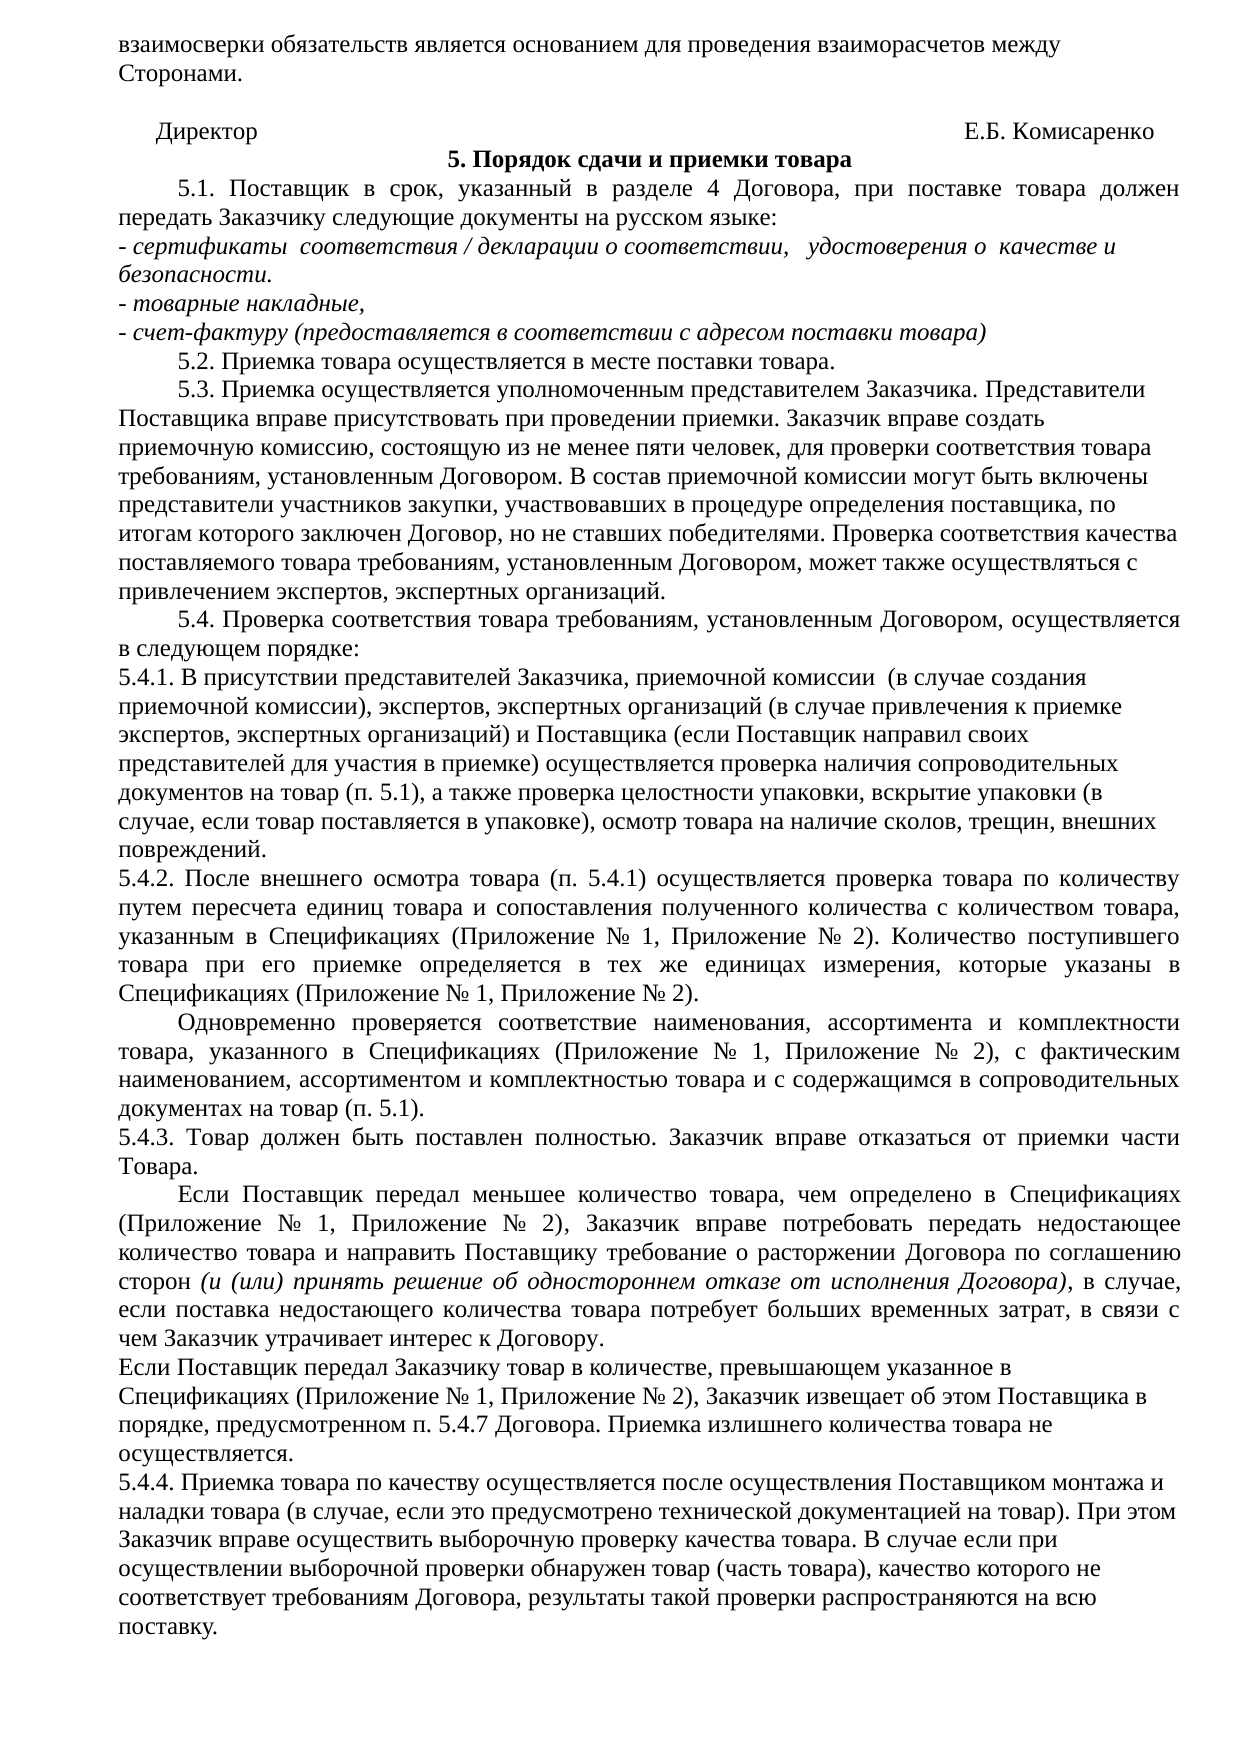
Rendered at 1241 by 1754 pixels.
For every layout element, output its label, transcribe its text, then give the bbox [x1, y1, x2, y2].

text 5.4.2. После внешнего осмотра товара (п. 5.4.1) осуществляется проверка товара по количеству путем пересчета единиц товара и сопоставления полученного количества с количеством товара, указанным в Спецификациях (Приложение № 1, Приложение № 2). Количество поступившего товара при его приемке определяется в тех же единицах измерения, которые указаны в Спецификациях (Приложение № 1, Приложение № 2). [118, 863, 1181, 1007]
text 5.4. Проверка соответствия товара требованиям, установленным Договором, осуществляется в следующем порядке: [118, 604, 1181, 662]
text - счет-фактуру (предоставляется в соответствии с адресом поставки товара) [118, 317, 1181, 346]
text 5.4.1. В присутствии представителей Заказчика, приемочной комиссии (в случае создания приемочной комиссии), экспертов, экспертных организаций (в случае привлечения к приемке экспертов, экспертных организаций) и Поставщика (если Поставщик направил своих представителей для участия в приемке) осуществляется проверка наличия сопроводительных документов на товар (п. 5.1), а также проверка целостности упаковки, вскрытие упаковки (в случае, если товар поставляется в упаковке), осмотр товара на наличие сколов, трещин, внешних повреждений. [118, 662, 1181, 863]
text 5. Порядок сдачи и приемки товара [118, 144, 1181, 173]
text 5.4.4. Приемка товара по качеству осуществляется после осуществления Поставщиком монтажа и наладки товара (в случае, если это предусмотрено технической документацией на товар). При этом Заказчик вправе осуществить выборочную проверку качества товара. В случае если при осуществлении выборочной проверки обнаружен товар (часть товара), качество которого не соответствует требованиям Договора, результаты такой проверки распространяются на всю поставку. [118, 1467, 1181, 1639]
text 5.2. Приемка товара осуществляется в месте поставки товара. [118, 346, 1181, 374]
text - сертификаты соответствия / декларации о соответствии, удостоверения о качестве и безопасности. [118, 231, 1181, 288]
list Директор Е.Б. Комисаренко [156, 116, 1181, 144]
text 5.3. Приемка осуществляется уполномоченным представителем Заказчика. Представители Поставщика вправе присутствовать при проведении приемки. Заказчик вправе создать приемочную комиссию, состоящую из не менее пяти человек, для проверки соответствия товара требованиям, установленным Договором. В состав приемочной комиссии могут быть включены представители участников закупки, участвовавших в процедуре определения поставщика, по итогам которого заключен Договор, но не ставших победителями. Проверка соответствия качества поставляемого товара требованиям, установленным Договором, может также осуществляться с привлечением экспертов, экспертных организаций. [118, 374, 1181, 604]
text - товарные накладные, [118, 288, 1181, 317]
text Одновременно проверяется соответствие наименования, ассортимента и комплектности товара, указанного в Спецификациях (Приложение № 1, Приложение № 2), с фактическим наименованием, ассортиментом и комплектностью товара и с содержащимся в сопроводительных документах на товар (п. 5.1). [118, 1007, 1181, 1122]
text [118, 29, 1181, 87]
text 5.4.3. Товар должен быть поставлен полностью. Заказчик вправе отказаться от приемки части Товара. [118, 1122, 1181, 1179]
text Если Поставщик передал меньшее количество товара, чем определено в Спецификациях (Приложение № 1, Приложение № 2), Заказчик вправе потребовать передать недостающее количество товара и направить Поставщику требование о расторжении Договора по соглашению сторон (и (или) принять решение об одностороннем отказе от исполнения Договора), в случае, если поставка недостающего количества товара потребует больших временных затрат, в связи с чем Заказчик утрачивает интерес к Договору. [118, 1179, 1181, 1352]
text 5.1. Поставщик в срок, указанный в разделе 4 Договора, при поставке товара должен передать Заказчику следующие документы на русском языке: [118, 173, 1181, 231]
text Если Поставщик передал Заказчику товар в количестве, превышающем указанное в Спецификациях (Приложение № 1, Приложение № 2), Заказчик извещает об этом Поставщика в порядке, предусмотренном п. 5.4.7 Договора. Приемка излишнего количества товара не осуществляется. [118, 1352, 1181, 1467]
